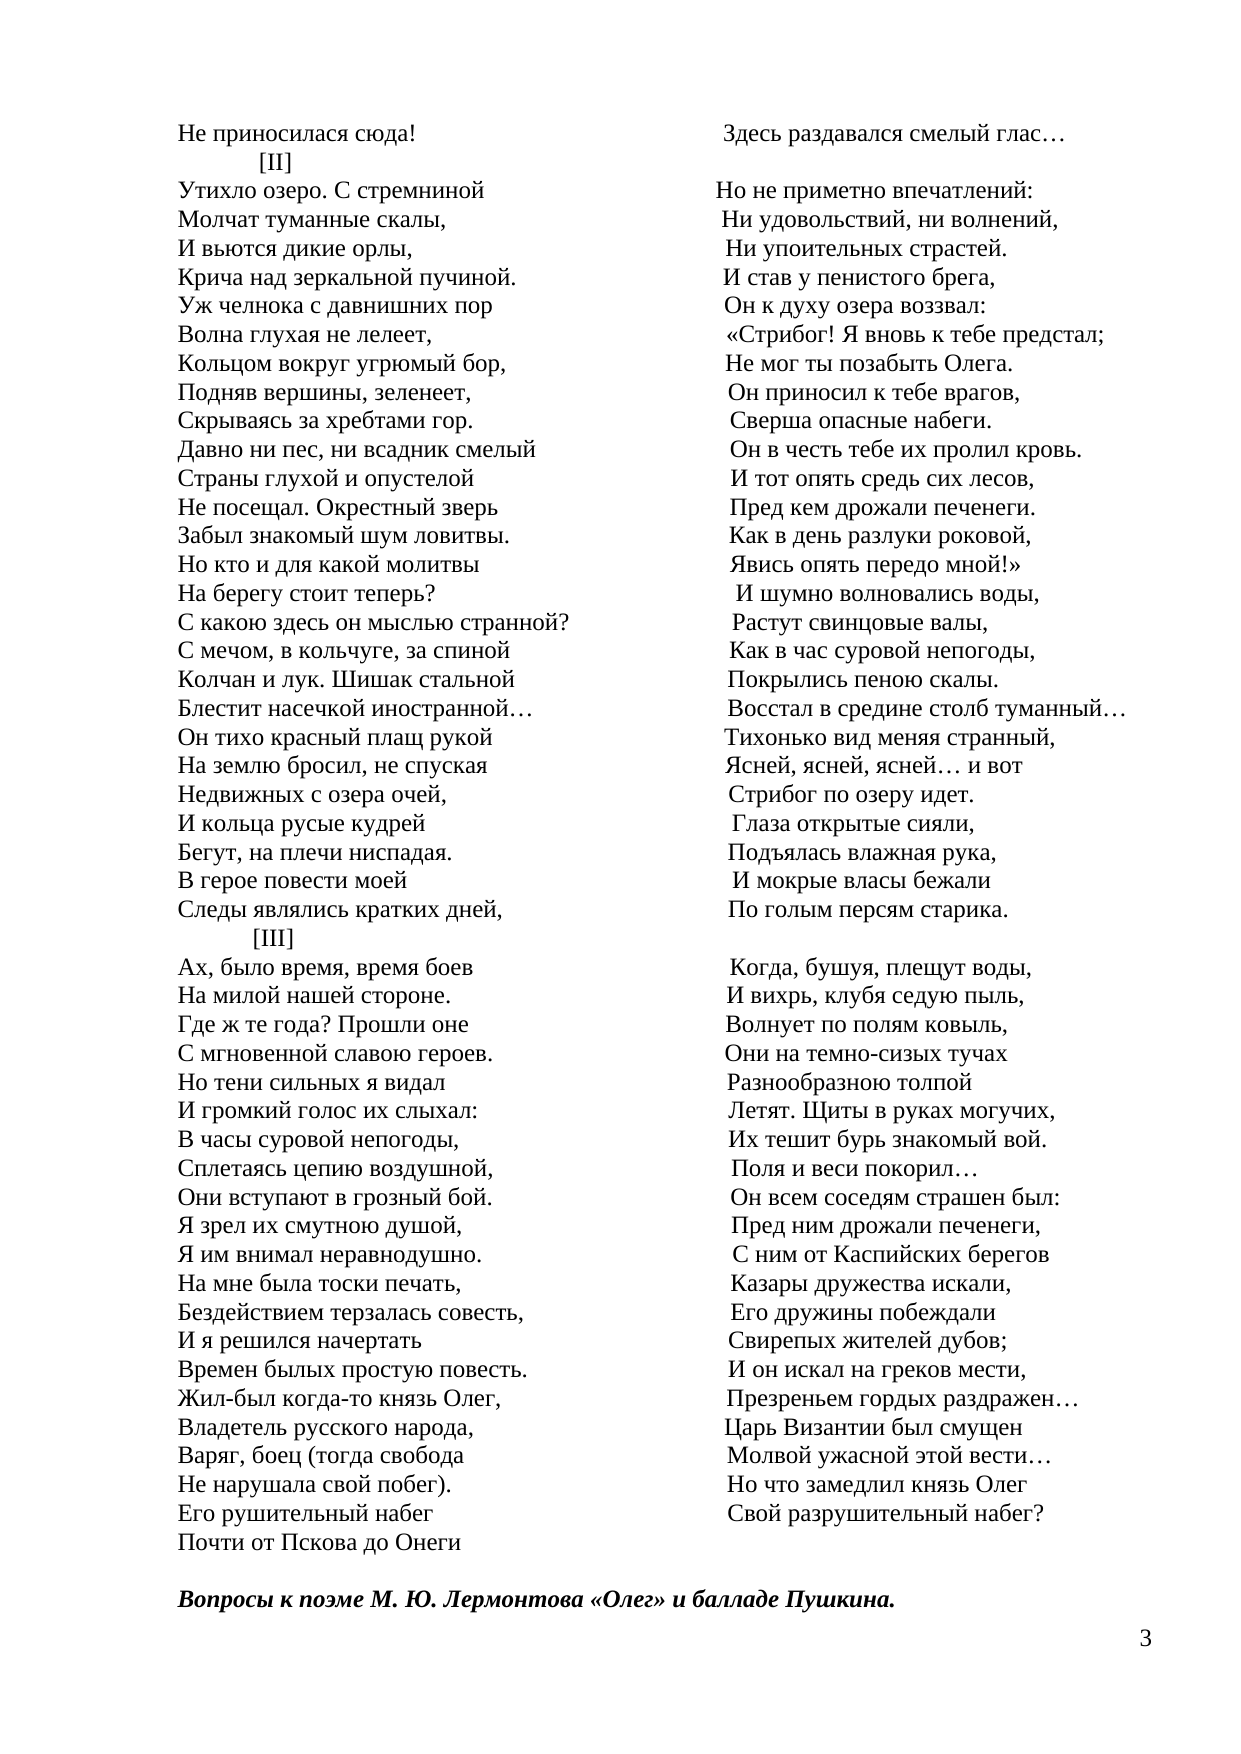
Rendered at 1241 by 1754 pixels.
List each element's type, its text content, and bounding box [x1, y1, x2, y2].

text Владетель русского народа, Царь Византии был смущен [177, 1412, 1152, 1441]
text На милой нашей стороне. И вихрь, клубя седую пыль, [177, 981, 1152, 1009]
text Ах, было время, время боев Когда, бушуя, плещут воды, [177, 952, 1152, 981]
text Времен былых простую повесть. И он искал на греков мести, [177, 1354, 1152, 1383]
text Утихло озеро. С стремниной Но не приметно впечатлений: [177, 176, 1152, 204]
text В часы суровой непогоды, Их тешит бурь знакомый вой. [177, 1124, 1152, 1153]
text И кольца русые кудрей Глаза открытые сияли, [177, 808, 1152, 837]
text [III] [177, 923, 1152, 952]
text Страны глухой и опустелой И тот опять средь сих лесов, [177, 463, 1152, 492]
text Сплетаясь цепию воздушной, Поля и веси покорил… [177, 1153, 1152, 1182]
text Где ж те года? Прошли оне Волнует по полям ковыль, [177, 1009, 1152, 1038]
text Давно ни пес, ни всадник смелый Он в честь тебе их пролил кровь. [177, 434, 1152, 463]
text Крича над зеркальной пучиной. И став у пенистого брега, [177, 262, 1152, 291]
text Уж челнока с давнишних пор Он к духу озера воззвал: [177, 291, 1152, 319]
text Они вступают в грозный бой. Он всем соседям страшен был: [177, 1182, 1152, 1211]
text Недвижных с озера очей, Стрибог по озеру идет. [177, 779, 1152, 808]
text На землю бросил, не спуская Ясней, ясней, ясней… и вот [177, 751, 1152, 779]
text Блестит насечкой иностранной… Восстал в средине столб туманный… [177, 693, 1152, 722]
text И вьются дикие орлы, Ни упоительных страстей. [177, 233, 1152, 262]
text [II] [177, 147, 1152, 176]
text В герое повести моей И мокрые власы бежали [177, 866, 1152, 894]
text Бездействием терзалась совесть, Его дружины побеждали [177, 1297, 1152, 1326]
text Не посещал. Окрестный зверь Пред кем дрожали печенеги. [177, 492, 1152, 521]
text Но кто и для какой молитвы Явись опять передо мной!» [177, 549, 1152, 578]
text Не приносилася сюда! Здесь раздавался смелый глас… [177, 118, 1152, 147]
text На берегу стоит теперь? И шумно волновались воды, [177, 578, 1152, 607]
text Подняв вершины, зеленеет, Он приносил к тебе врагов, [177, 377, 1152, 406]
text Почти от Пскова до Онеги [177, 1527, 1152, 1556]
text Не нарушала свой побег). Но что замедлил князь Олег [177, 1469, 1152, 1498]
text Но тени сильных я видал Разнообразною толпой [177, 1067, 1152, 1096]
text Следы являлись кратких дней, По голым персям старика. [177, 894, 1152, 923]
text Жил-был когда-то князь Олег, Презреньем гордых раздражен… [177, 1383, 1152, 1412]
text С мгновенной славою героев. Они на темно-сизых тучах [177, 1038, 1152, 1067]
text Бегут, на плечи ниспадая. Подъялась влажная рука, [177, 837, 1152, 866]
text Молчат туманные скалы, Ни удовольствий, ни волнений, [177, 204, 1152, 233]
text Варяг, боец (тогда свобода Молвой ужасной этой вести… [177, 1441, 1152, 1469]
text С мечом, в кольчуге, за спиной Как в час суровой непогоды, [177, 636, 1152, 664]
text И громкий голос их слыхал: Летят. Щиты в руках могучих, [177, 1096, 1152, 1124]
text Скрываясь за хребтами гор. Сверша опасные набеги. [177, 406, 1152, 434]
text Забыл знакомый шум ловитвы. Как в день разлуки роковой, [177, 521, 1152, 549]
text Кольцом вокруг угрюмый бор, Не мог ты позабыть Олега. [177, 348, 1152, 377]
text Колчан и лук. Шишак стальной Покрылись пеною скалы. [177, 664, 1152, 693]
text Его рушительный набег Свой разрушительный набег? [177, 1498, 1152, 1527]
text На мне была тоски печать, Казары дружества искали, [177, 1268, 1152, 1297]
text Он тихо красный плащ рукой Тихонько вид меняя странный, [177, 722, 1152, 751]
text С какою здесь он мыслью странной? Растут свинцовые валы, [177, 607, 1152, 636]
text Вопросы к поэме М. Ю. Лермонтова «Олег» и балладе Пушкина. [177, 1584, 1152, 1613]
text Я им внимал неравнодушно. С ним от Каспийских берегов [177, 1239, 1152, 1268]
text Я зрел их смутною душой, Пред ним дрожали печенеги, [177, 1211, 1152, 1239]
text И я решился начертать Свирепых жителей дубов; [177, 1326, 1152, 1354]
text Волна глухая не лелеет, «Стрибог! Я вновь к тебе предстал; [177, 319, 1152, 348]
